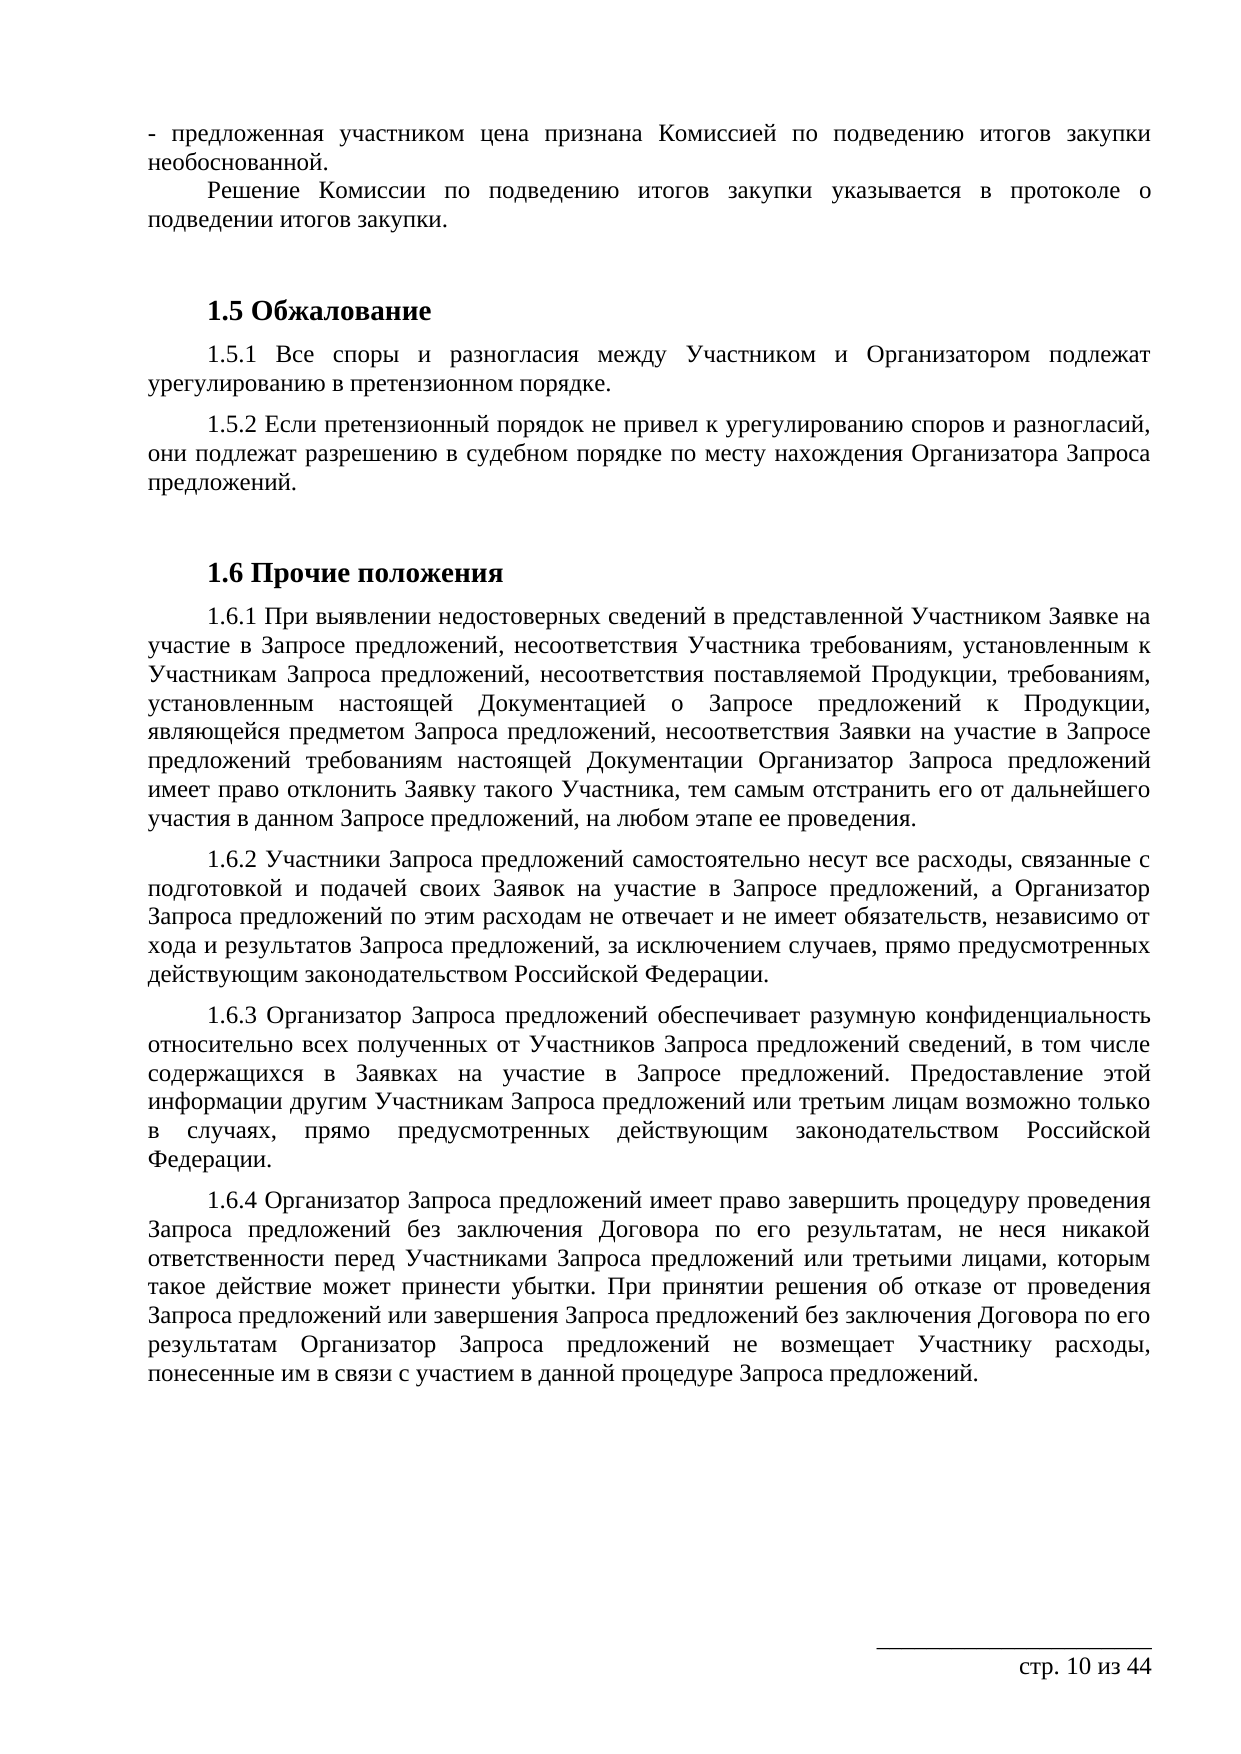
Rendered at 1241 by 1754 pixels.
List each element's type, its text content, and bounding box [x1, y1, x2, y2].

text 1.6.3 Организатор Запроса предложений обеспечивает разумную конфиденциальность относительно всех полученных от Участников Запроса предложений сведений, в том числе содержащихся в Заявках на участие в Запросе предложений. Предоставление этой информации другим Участникам Запроса предложений или третьим лицам возможно только в случаях, прямо предусмотренных действующим законодательством Российской Федерации. [148, 1000, 1152, 1173]
subtitle 1.5 Обжалование [207, 293, 1152, 327]
text - предложенная участником цена признана Комиссией по подведению итогов закупки необоснованной. [148, 118, 1152, 176]
text Решение Комиссии по подведению итогов закупки указывается в протоколе о подведении итогов закупки. [148, 176, 1152, 233]
text 1.6.1 При выявлении недостоверных сведений в представленной Участником Заявке на участие в Запросе предложений, несоответствия Участника требованиям, установленным к Участникам Запроса предложений, несоответствия поставляемой Продукции, требованиям, установленным настоящей Документацией о Запросе предложений к Продукции, являющейся предметом Запроса предложений, несоответствия Заявки на участие в Запросе предложений требованиям настоящей Документации Организатор Запроса предложений имеет право отклонить Заявку такого Участника, тем самым отстранить его от дальнейшего участия в данном Запросе предложений, на любом этапе ее проведения. [148, 601, 1152, 831]
subtitle 1.6 Прочие положения [207, 555, 1152, 589]
text 1.6.4 Организатор Запроса предложений имеет право завершить процедуру проведения Запроса предложений без заключения Договора по его результатам, не неся никакой ответственности перед Участниками Запроса предложений или третьими лицами, которым такое действие может принести убытки. При принятии решения об отказе от проведения Запроса предложений или завершения Запроса предложений без заключения Договора по его результатам Организатор Запроса предложений не возмещает Участнику расходы, понесенные им в связи с участием в данной процедуре Запроса предложений. [148, 1185, 1152, 1386]
text 1.5.1 Все споры и разногласия между Участником и Организатором подлежат урегулированию в претензионном порядке. [148, 339, 1152, 397]
text 1.5.2 Если претензионный порядок не привел к урегулированию споров и разногласий, они подлежат разрешению в судебном порядке по месту нахождения Организатора Запроса предложений. [148, 409, 1152, 495]
text 1.6.2 Участники Запроса предложений самостоятельно несут все расходы, связанные с подготовкой и подачей своих Заявок на участие в Запросе предложений, а Организатор Запроса предложений по этим расходам не отвечает и не имеет обязательств, независимо от хода и результатов Запроса предложений, за исключением случаев, прямо предусмотренных действующим законодательством Российской Федерации. [148, 844, 1152, 988]
